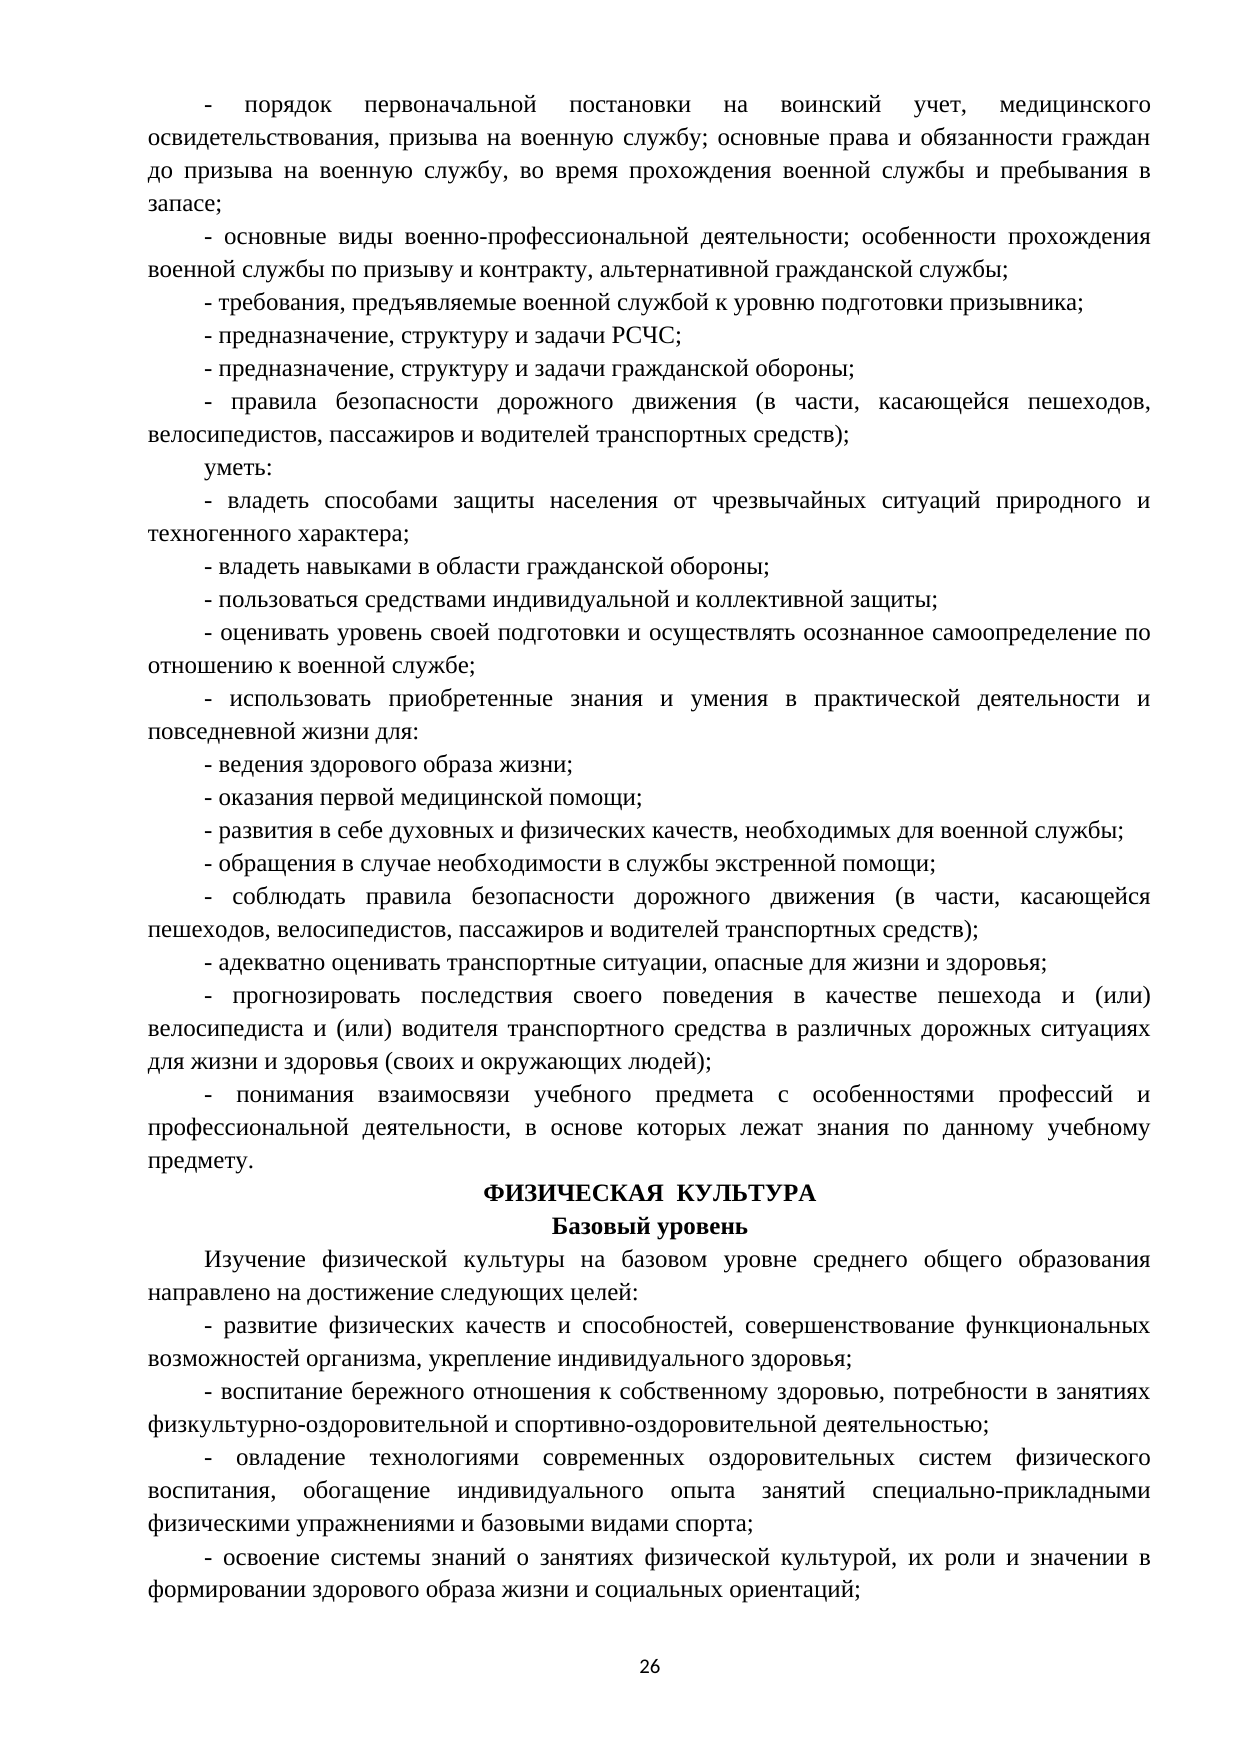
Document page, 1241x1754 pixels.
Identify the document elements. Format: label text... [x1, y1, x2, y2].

text - владеть навыками в области гражданской обороны; [148, 551, 1152, 580]
text - прогнозировать последствия своего поведения в качестве пешехода и (или) велосипедиста и (или) водителя транспортного средства в различных дорожных ситуациях для жизни и здоровья (своих и окружающих людей); [148, 980, 1152, 1075]
text - требования, предъявляемые военной службой к уровню подготовки призывника; [148, 287, 1152, 316]
text Изучение физической культуры на базовом уровне среднего общего образования направлено на достижение следующих целей: [148, 1244, 1152, 1306]
text - овладение технологиями современных оздоровительных систем физического воспитания, обогащение индивидуального опыта занятий специально-прикладными физическими упражнениями и базовыми видами спорта; [148, 1442, 1152, 1537]
text - владеть способами защиты населения от чрезвычайных ситуаций природного и техногенного характера; [148, 485, 1152, 547]
text - правила безопасности дорожного движения (в части, касающейся пешеходов, велосипедистов, пассажиров и водителей транспортных средств); [148, 386, 1152, 448]
text - обращения в случае необходимости в службы экстренной помощи; [148, 848, 1152, 877]
text - воспитание бережного отношения к собственному здоровью, потребности в занятиях физкультурно-оздоровительной и спортивно-оздоровительной деятельностью; [148, 1376, 1152, 1438]
text - оказания первой медицинской помощи; [148, 782, 1152, 811]
text - оценивать уровень своей подготовки и осуществлять осознанное самоопределение по отношению к военной службе; [148, 617, 1152, 679]
text - адекватно оценивать транспортные ситуации, опасные для жизни и здоровья; [148, 947, 1152, 976]
text - развитие физических качеств и способностей, совершенствование функциональных возможностей организма, укрепление индивидуального здоровья; [148, 1310, 1152, 1372]
text - освоение системы знаний о занятиях физической культурой, их роли и значении в формировании здорового образа жизни и социальных ориентаций; [148, 1542, 1152, 1603]
text - ведения здорового образа жизни; [148, 749, 1152, 778]
text уметь: [148, 452, 1152, 481]
text - предназначение, структуру и задачи гражданской обороны; [148, 353, 1152, 382]
text - пользоваться средствами индивидуальной и коллективной защиты; [148, 584, 1152, 613]
text - соблюдать правила безопасности дорожного движения (в части, касающейся пешеходов, велосипедистов, пассажиров и водителей транспортных средств); [148, 881, 1152, 943]
text - использовать приобретенные знания и умения в практической деятельности и повседневной жизни для: [148, 683, 1152, 745]
text - порядок первоначальной постановки на воинский учет, медицинского освидетельствования, призыва на военную службу; основные права и обязанности граждан до призыва на военную службу, во время прохождения военной службы и пребывания в запасе; [148, 89, 1152, 216]
text - основные виды военно-профессиональной деятельности; особенности прохождения военной службы по призыву и контракту, альтернативной гражданской службы; [148, 221, 1152, 282]
text - понимания взаимосвязи учебного предмета с особенностями профессий и профессиональной деятельности, в основе которых лежат знания по данному учебному предмету. [148, 1079, 1152, 1174]
text Базовый уровень [148, 1211, 1152, 1240]
text - предназначение, структуру и задачи РСЧС; [148, 320, 1152, 348]
text - развития в себе духовных и физических качеств, необходимых для военной службы; [148, 815, 1152, 844]
text ФИЗИЧЕСКАЯ КУЛЬТУРА [148, 1178, 1152, 1207]
